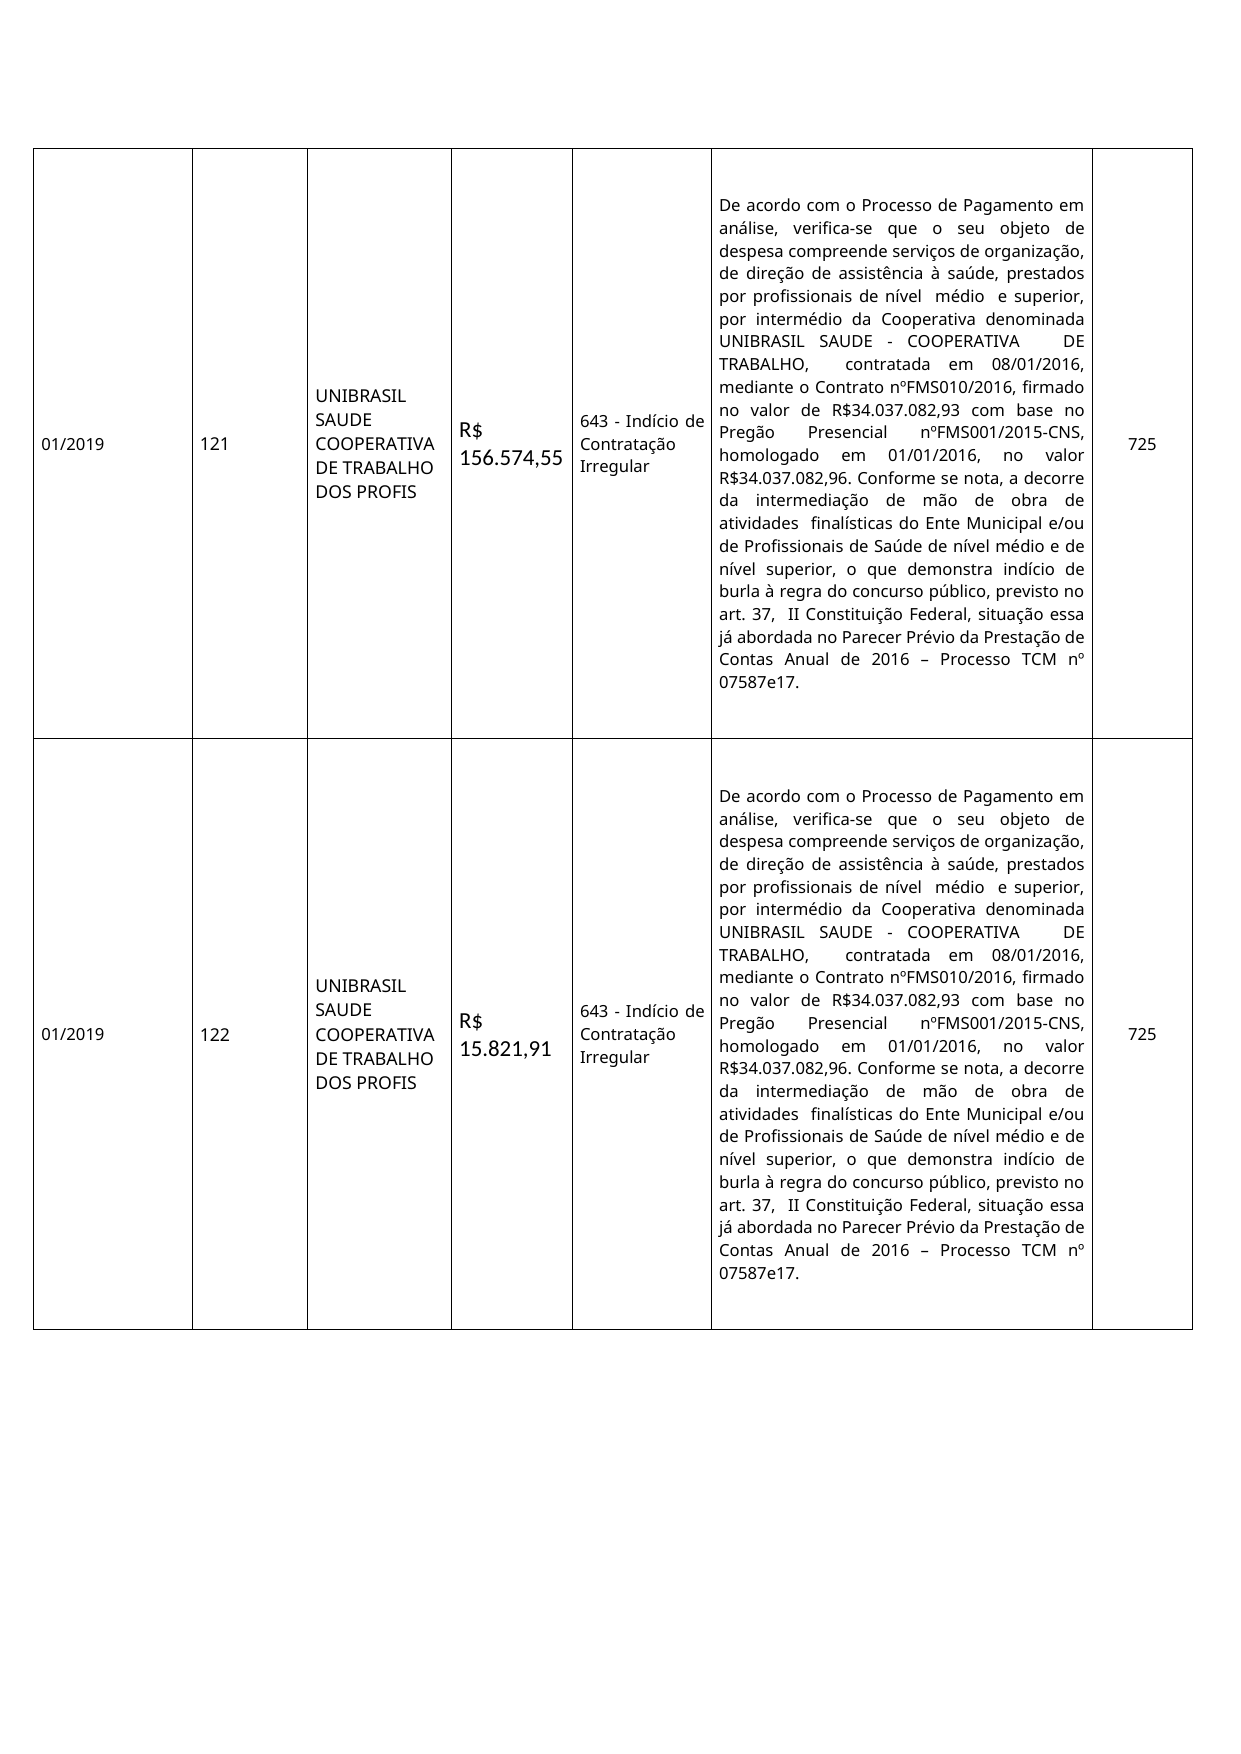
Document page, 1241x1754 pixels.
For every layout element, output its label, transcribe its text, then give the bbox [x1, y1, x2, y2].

table_cell R$ 156.574,55 [452, 149, 572, 738]
table_cell 122 [193, 739, 307, 1329]
table_cell 725 [1093, 149, 1192, 738]
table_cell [308, 149, 451, 738]
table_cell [712, 149, 1092, 738]
table_cell R$ 15.821,91 [452, 739, 572, 1329]
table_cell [712, 739, 1092, 1329]
table_cell 01/2019 [34, 149, 192, 738]
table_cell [573, 739, 711, 1329]
table_cell 01/2019 [34, 739, 192, 1329]
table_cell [308, 739, 451, 1329]
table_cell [573, 149, 711, 738]
table_cell 725 [1093, 739, 1192, 1329]
table_cell 121 [193, 149, 307, 738]
